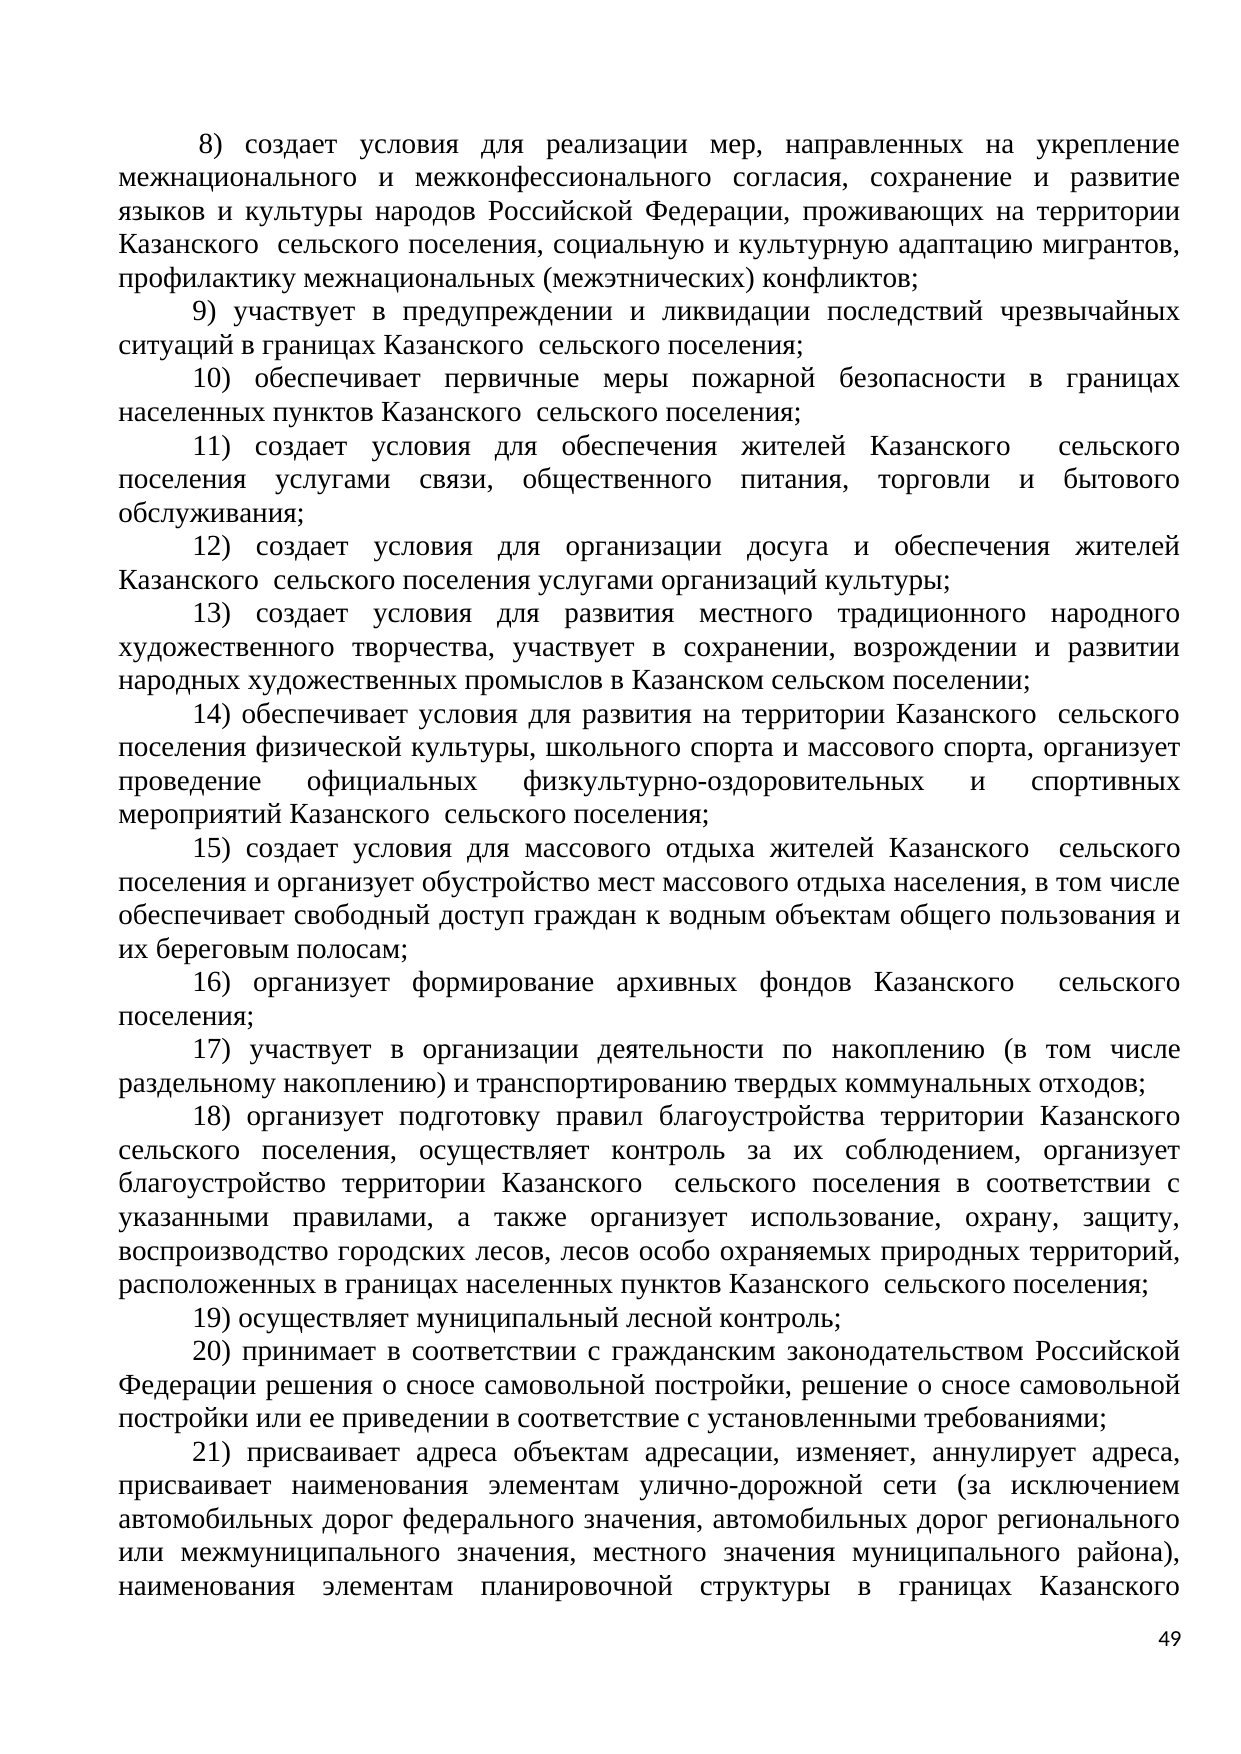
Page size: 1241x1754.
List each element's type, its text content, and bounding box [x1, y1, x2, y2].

text 13) создает условия для развития местного традиционного народного художественного творчества, участвует в сохранении, возрождении и развитии народных художественных промыслов в Казанском сельском поселении; [118, 595, 1181, 696]
text 9) участвует в предупреждении и ликвидации последствий чрезвычайных ситуаций в границах Казанского сельского поселения; [118, 293, 1181, 361]
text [118, 1434, 1181, 1602]
text 12) создает условия для организации досуга и обеспечения жителей Казанского сельского поселения услугами организаций культуры; [118, 528, 1181, 595]
text 17) участвует в организации деятельности по накоплению (в том числе раздельному накоплению) и транспортированию твердых коммунальных отходов; [118, 1031, 1181, 1098]
text 19) осуществляет муниципальный лесной контроль; [118, 1300, 1181, 1333]
text 18) организует подготовку правил благоустройства территории Казанского сельского поселения, осуществляет контроль за их соблюдением, организует благоустройство территории Казанского сельского поселения в соответствии с указанными правилами, а также организует использование, охрану, защиту, воспроизводство городских лесов, лесов особо охраняемых природных территорий, расположенных в границах населенных пунктов Казанского сельского поселения; [118, 1098, 1181, 1300]
text 10) обеспечивает первичные меры пожарной безопасности в границах населенных пунктов Казанского сельского поселения; [118, 361, 1181, 428]
text 14) обеспечивает условия для развития на территории Казанского сельского поселения физической культуры, школьного спорта и массового спорта, организует проведение официальных физкультурно-оздоровительных и спортивных мероприятий Казанского сельского поселения; [118, 696, 1181, 830]
text 11) создает условия для обеспечения жителей Казанского сельского поселения услугами связи, общественного питания, торговли и бытового обслуживания; [118, 428, 1181, 528]
text 8) создает условия для реализации мер, направленных на укрепление межнационального и межконфессионального согласия, сохранение и развитие языков и культуры народов Российской Федерации, проживающих на территории Казанского сельского поселения, социальную и культурную адаптацию мигрантов, профилактику межнациональных (межэтнических) конфликтов; [118, 126, 1181, 293]
text 20) принимает в соответствии с гражданским законодательством Российской Федерации решения о сносе самовольной постройки, решение о сносе самовольной постройки или ее приведении в соответствие с установленными требованиями; [118, 1333, 1181, 1434]
text 16) организует формирование архивных фондов Казанского сельского поселения; [118, 964, 1181, 1031]
text 15) создает условия для массового отдыха жителей Казанского сельского поселения и организует обустройство мест массового отдыха населения, в том числе обеспечивает свободный доступ граждан к водным объектам общего пользования и их береговым полосам; [118, 830, 1181, 964]
